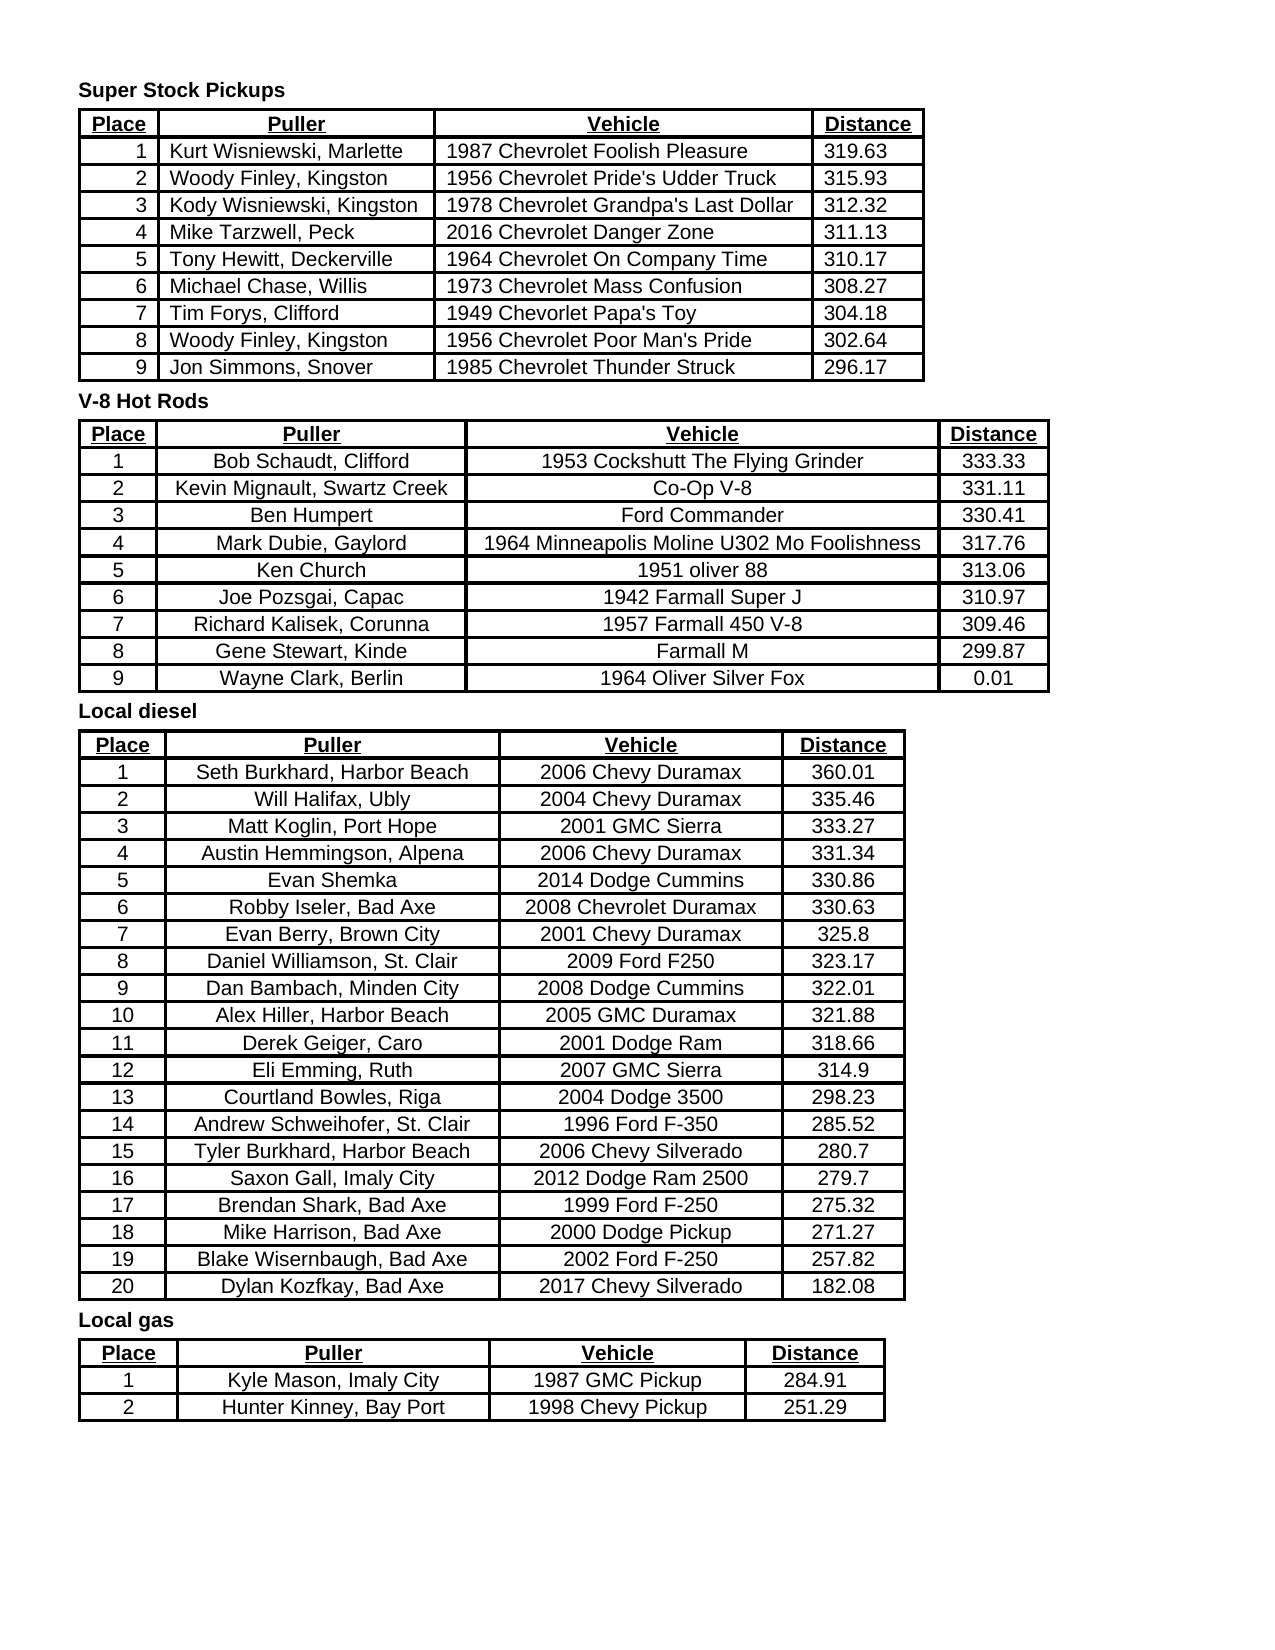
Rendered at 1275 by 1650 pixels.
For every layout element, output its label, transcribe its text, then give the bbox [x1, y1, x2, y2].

table_cell Super Stock Pickups [75, 75, 1063, 105]
table_cell Local diesel [75, 696, 1063, 726]
table_cell V-8 Hot Rods [75, 386, 1063, 416]
table_cell [75, 416, 1063, 696]
table_cell [75, 726, 1063, 1304]
table_cell [75, 1335, 1063, 1425]
table_cell Local gas [75, 1305, 1063, 1335]
table_cell [75, 105, 1063, 386]
